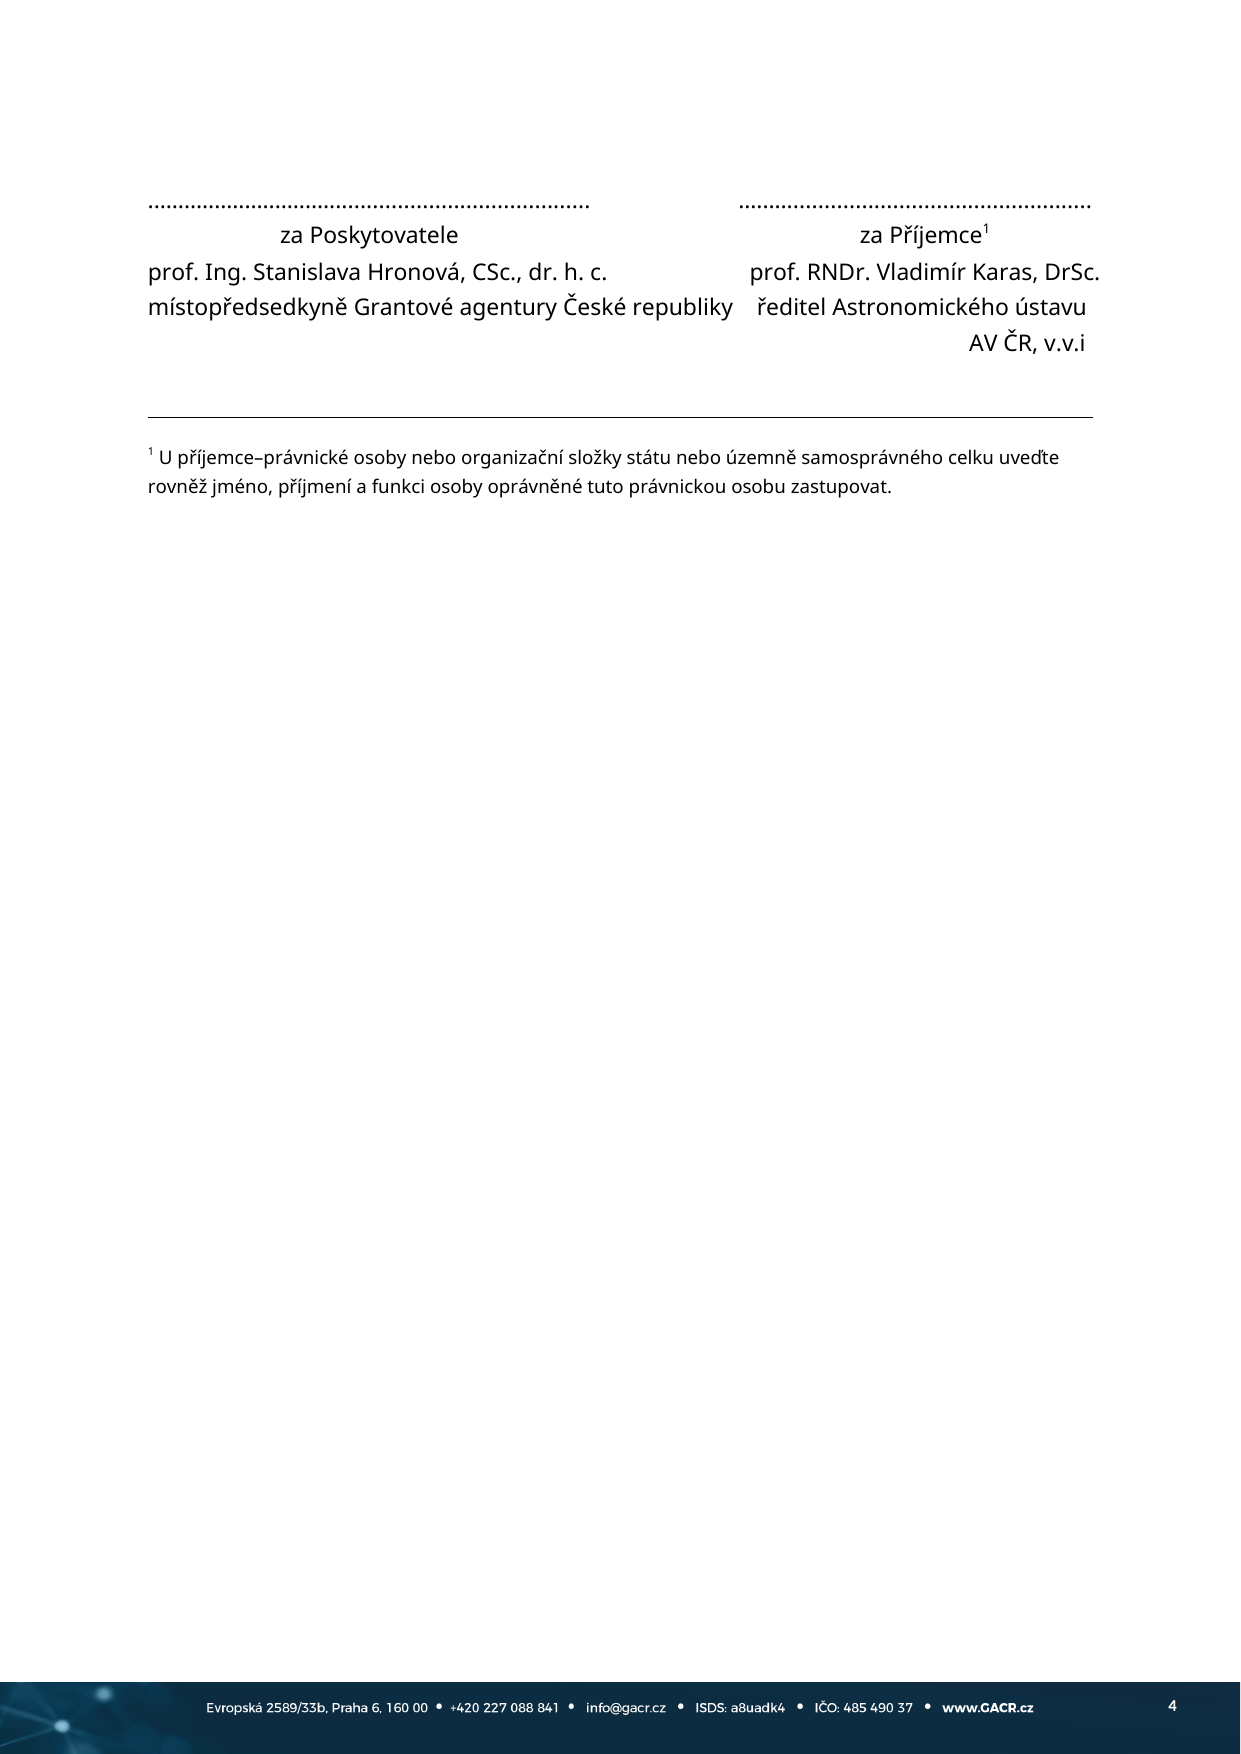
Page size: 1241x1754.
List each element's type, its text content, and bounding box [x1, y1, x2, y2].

text 1 U příjemce–právnické osoby nebo organizační složky státu nebo územně samosprávného celku uveďte rovněž jméno, příjmení a funkci osoby oprávněné tuto právnickou osobu zastupovat. [148, 444, 1093, 499]
picture [0, 1682, 1241, 1754]
text za Poskytovatele za Příjemce1 prof. Ing. Stanislava Hronová, CSc., dr. h. c. prof. RNDr. Vladimír Karas, DrSc. místopředsedkyně Grantové agentury České republiky ředitel Astronomického ústavu AV ČR, v.v.i [148, 219, 1093, 358]
